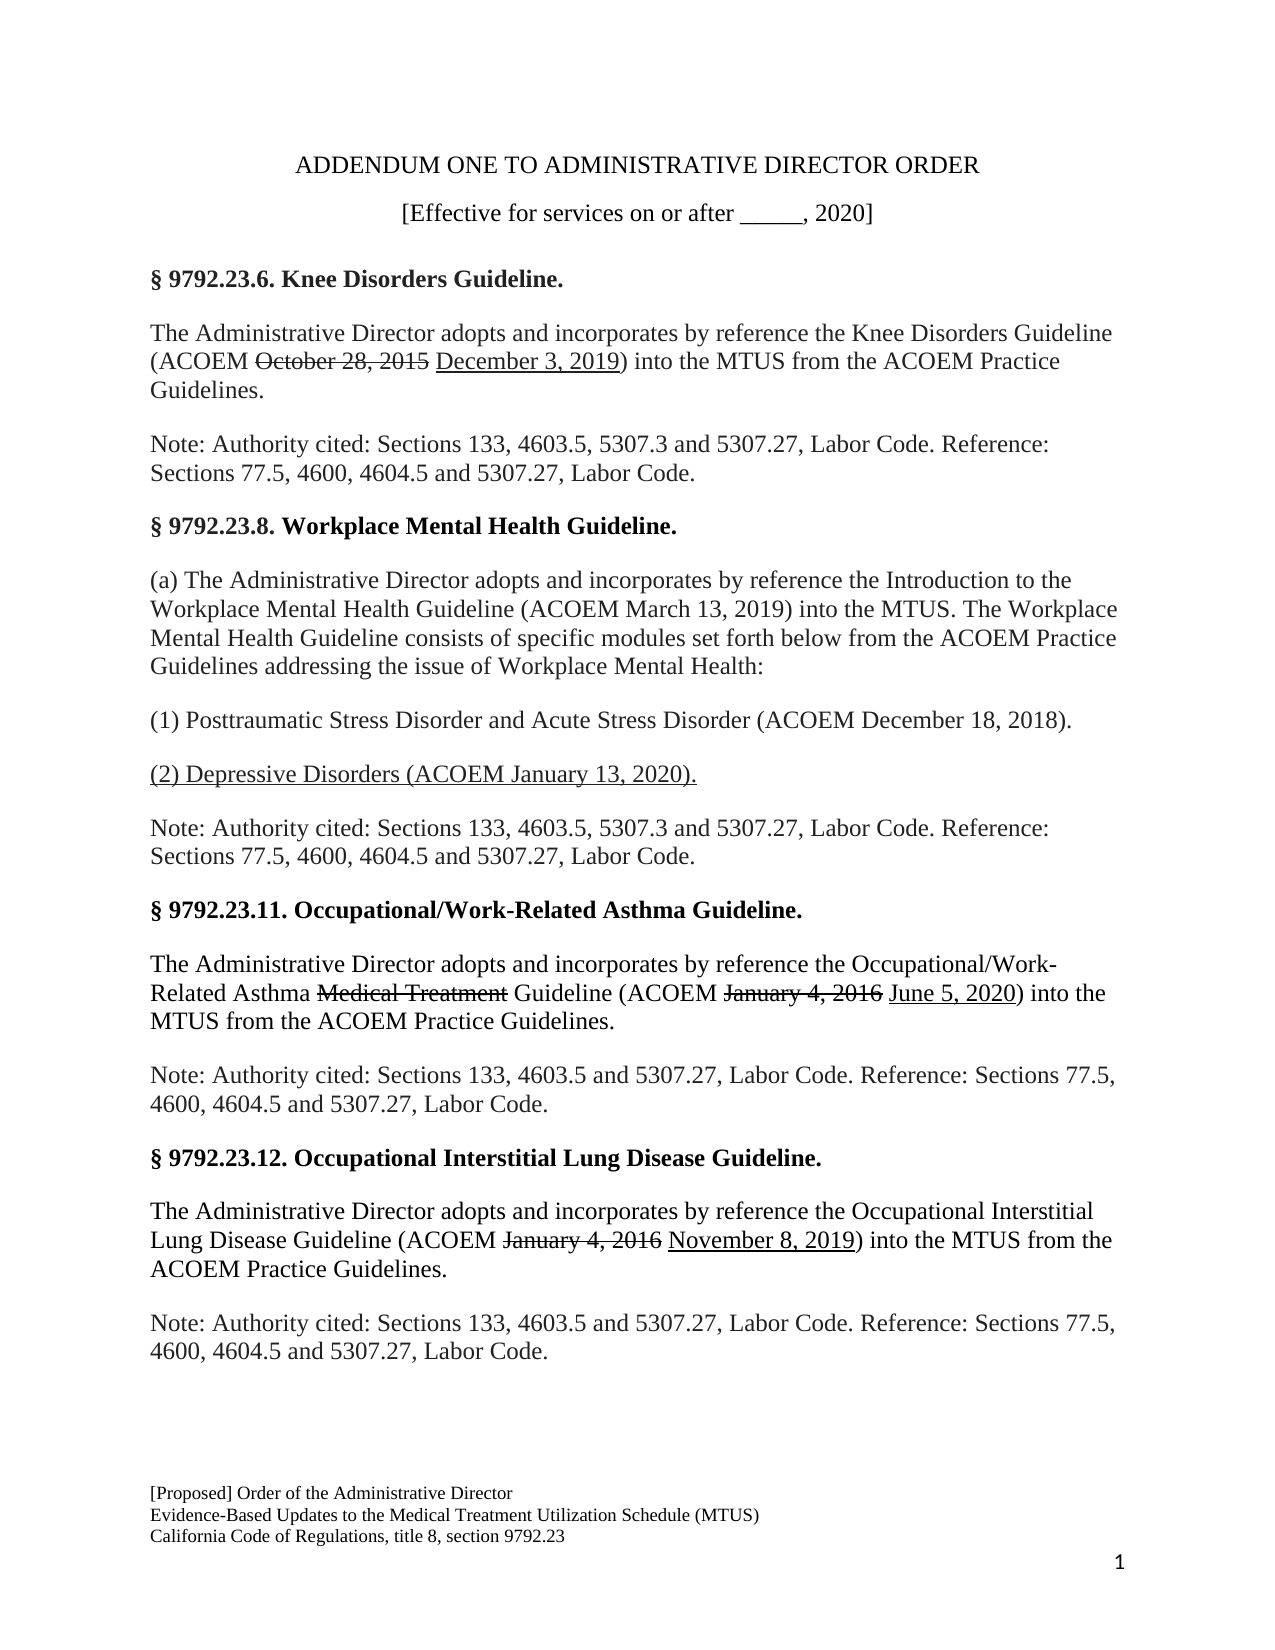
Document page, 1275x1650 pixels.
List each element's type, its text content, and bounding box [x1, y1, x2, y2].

text [Effective for services on or after _____, 2020] [150, 198, 1125, 226]
text (2) Depressive Disorders (ACOEM January 13, 2020). [150, 759, 1125, 788]
text Note: Authority cited: Sections 133, 4603.5 and 5307.27, Labor Code. Reference: Sections 77.5, 4600, 4604.5 and 5307.27, Labor Code. [150, 1060, 1125, 1118]
text Note: Authority cited: Sections 133, 4603.5, 5307.3 and 5307.27, Labor Code. Reference: Sections 77.5, 4600, 4604.5 and 5307.27, Labor Code. [150, 813, 1125, 870]
text § 9792.23.12. Occupational Interstitial Lung Disease Guideline. [150, 1143, 1125, 1171]
text The Administrative Director adopts and incorporates by reference the Occupational/Work-Related Asthma Medical Treatment Guideline (ACOEM January 4, 2016 June 5, 2020) into the MTUS from the ACOEM Practice Guidelines. [150, 949, 1125, 1035]
text Note: Authority cited: Sections 133, 4603.5 and 5307.27, Labor Code. Reference: Sections 77.5, 4600, 4604.5 and 5307.27, Labor Code. [150, 1308, 1125, 1365]
text The Administrative Director adopts and incorporates by reference the Knee Disorders Guideline (ACOEM October 28, 2015 December 3, 2019) into the MTUS from the ACOEM Practice Guidelines. [150, 318, 1125, 404]
text The Administrative Director adopts and incorporates by reference the Occupational Interstitial Lung Disease Guideline (ACOEM January 4, 2016 November 8, 2019) into the MTUS from the ACOEM Practice Guidelines. [150, 1196, 1125, 1283]
text § 9792.23.6. Knee Disorders Guideline. [150, 264, 1125, 293]
text § 9792.23.8. Workplace Mental Health Guideline. [150, 511, 1125, 540]
text Note: Authority cited: Sections 133, 4603.5, 5307.3 and 5307.27, Labor Code. Reference: Sections 77.5, 4600, 4604.5 and 5307.27, Labor Code. [150, 429, 1125, 486]
text (a) The Administrative Director adopts and incorporates by reference the Introduction to the Workplace Mental Health Guideline (ACOEM March 13, 2019) into the MTUS. The Workplace Mental Health Guideline consists of specific modules set forth below from the ACOEM Practice Guidelines addressing the issue of Workplace Mental Health: [150, 565, 1125, 680]
text § 9792.23.11. Occupational/Work-Related Asthma Guideline. [150, 895, 1125, 924]
text (1) Posttraumatic Stress Disorder and Acute Stress Disorder (ACOEM December 18, 2018). [150, 705, 1125, 734]
text ADDENDUM ONE TO ADMINISTRATIVE DIRECTOR ORDER [150, 150, 1125, 179]
